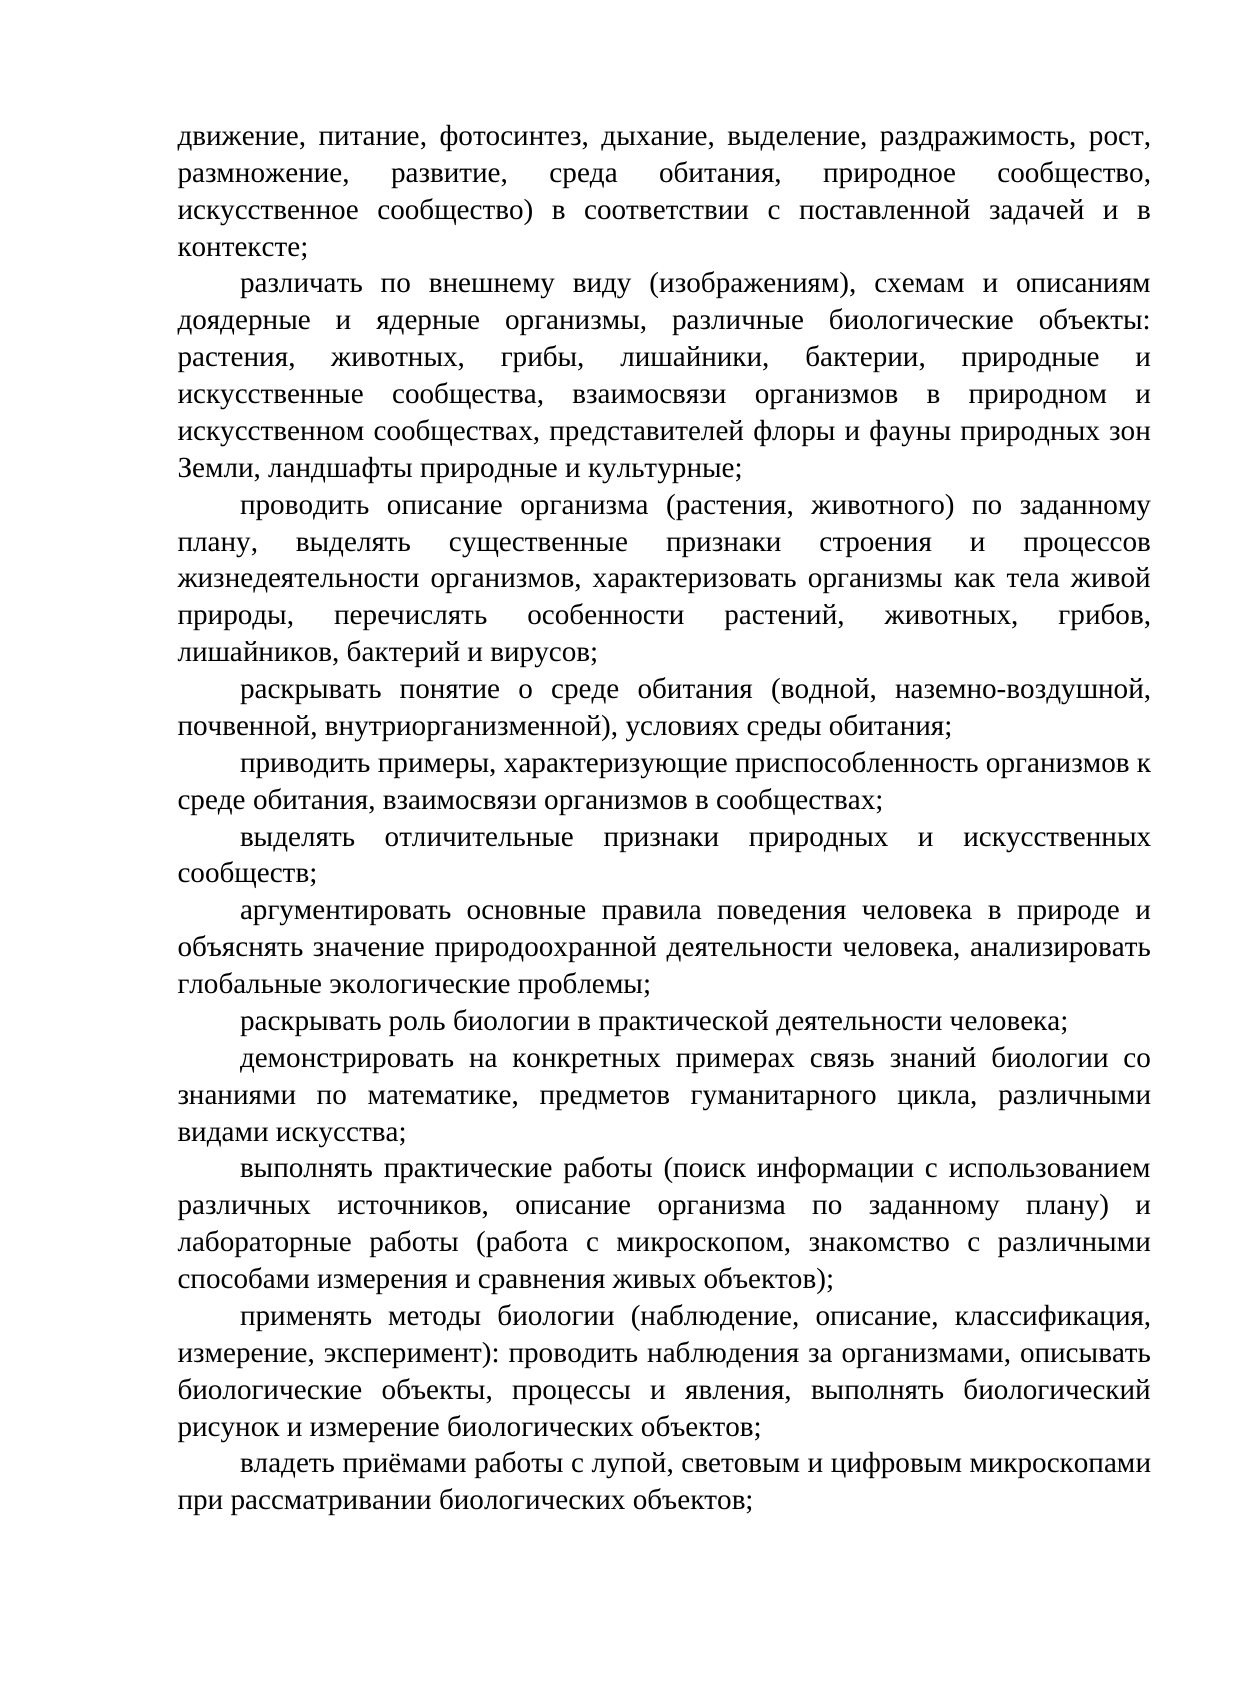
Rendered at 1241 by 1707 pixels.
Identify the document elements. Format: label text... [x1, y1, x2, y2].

text выделять отличительные признаки природных и искусственных сообществ; [177, 819, 1152, 889]
text демонстрировать на конкретных примерах связь знаний биологии со знаниями по математике, предметов гуманитарного цикла, различными видами искусства; [177, 1040, 1152, 1147]
text приводить примеры, характеризующие приспособленность организмов к среде обитания, взаимосвязи организмов в сообществах; [177, 745, 1152, 815]
text различать по внешнему виду (изображениям), схемам и описаниям доядерные и ядерные организмы, различные биологические объекты: растения, животных, грибы, лишайники, бактерии, природные и искусственные сообщества, взаимосвязи организмов в природном и искусственном сообществах, представителей флоры и фауны природных зон Земли, ландшафты природные и культурные; [177, 266, 1152, 483]
text проводить описание организма (растения, животного) по заданному плану, выделять существенные признаки строения и процессов жизнедеятельности организмов, характеризовать организмы как тела живой природы, перечислять особенности растений, животных, грибов, лишайников, бактерий и вирусов; [177, 487, 1152, 668]
text раскрывать роль биологии в практической деятельности человека; [177, 1003, 1152, 1037]
text аргументировать основные правила поведения человека в природе и объяснять значение природоохранной деятельности человека, анализировать глобальные экологические проблемы; [177, 892, 1152, 1000]
text выполнять практические работы (поиск информации с использованием различных источников, описание организма по заданному плану) и лабораторные работы (работа с микроскопом, знакомство с различными способами измерения и сравнения живых объектов); [177, 1151, 1152, 1295]
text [177, 118, 1152, 262]
text применять методы биологии (наблюдение, описание, классификация, измерение, эксперимент): проводить наблюдения за организмами, описывать биологические объекты, процессы и явления, выполнять биологический рисунок и измерение биологических объектов; [177, 1298, 1152, 1442]
text владеть приёмами работы с лупой, световым и цифровым микроскопами при рассматривании биологических объектов; [177, 1446, 1152, 1516]
text раскрывать понятие о среде обитания (водной, наземно-воздушной, почвенной, внутриорганизменной), условиях среды обитания; [177, 671, 1152, 742]
